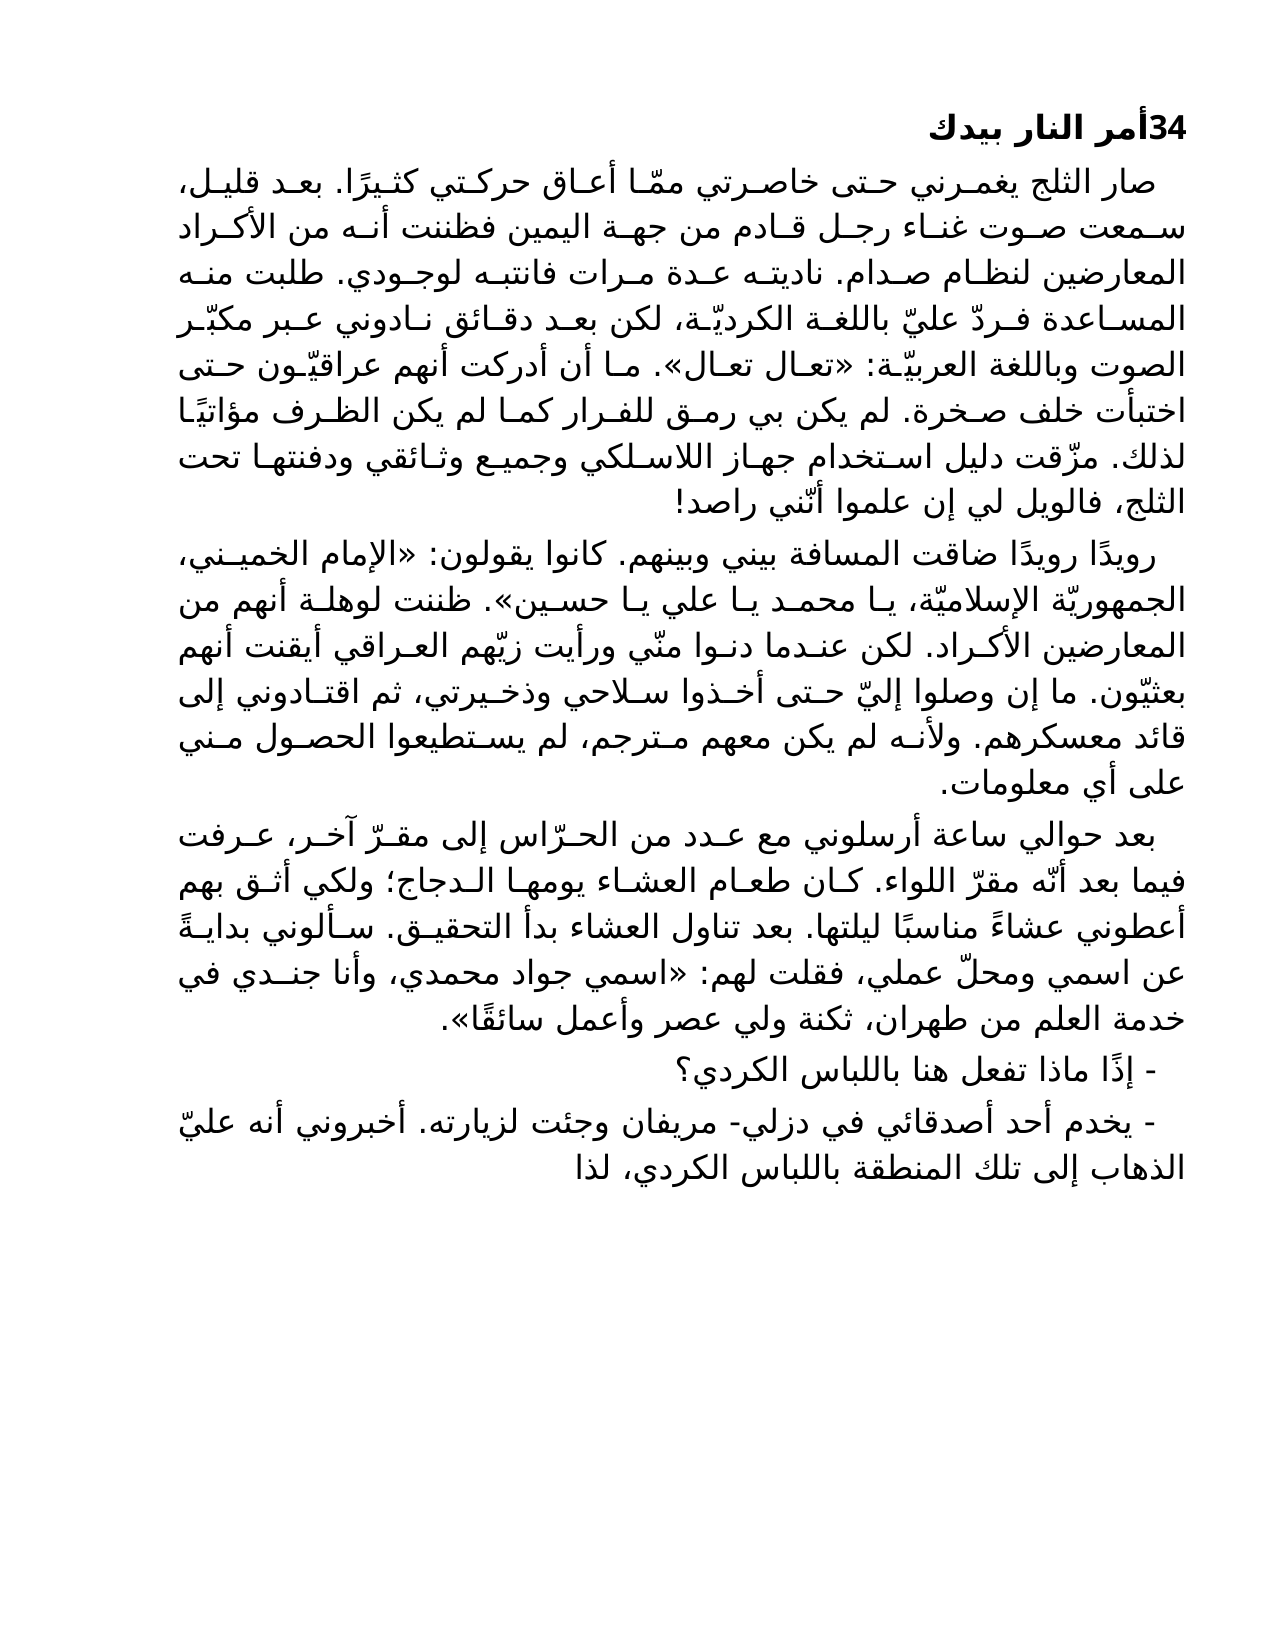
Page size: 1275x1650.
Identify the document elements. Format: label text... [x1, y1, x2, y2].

text صار الثلج يغمرني حتى خاصرتي ممّا أعاق حركتي كثيرًا. بعد قليل، سمعت صوت غناء رجل قادم من جهة اليمين فظننت أنه من الأكراد المعارضين لنظام صدام. ناديته عدة مرات فانتبه لوجودي. طلبت منه المساعدة فردّ عليّ باللغة الكرديّة، لكن بعد دقائق نادوني عبر مكبّر الصوت وباللغة العربيّة: «تعال تعال». ما أن أدركت أنهم عراقيّون حتى اختبأت خلف صخرة. لم يكن بي رمق للفرار كما لم يكن الظرف مؤاتيًا لذلك. مزّقت دليل استخدام جهاز اللاسلكي وجميع وثائقي ودفنتها تحت الثلج، فالويل لي إن علموا أنّني راصد! [177, 155, 1186, 522]
text رويدًا رويدًا ضاقت المسافة بيني وبينهم. كانوا يقولون: «الإمام الخميني، الجمهوريّة الإسلاميّة، يا محمد يا علي يا حسين». ظننت لوهلة أنهم من المعارضين الأكراد. لكن عندما دنوا منّي ورأيت زيّهم العراقي أيقنت أنهم بعثيّون. ما إن وصلوا إليّ حتى أخذوا سلاحي وذخيرتي، ثم اقتادوني إلى قائد معسكرهم. ولأنه لم يكن معهم مترجم، لم يستطيعوا الحصول مني على أي معلومات. [177, 528, 1186, 803]
text بعد حوالي ساعة أرسلوني مع عدد من الحرّاس إلى مقرّ آخر، عرفت فيما بعد أنّه مقرّ اللواء. كان طعام العشاء يومها الدجاج؛ ولكي أثق بهم أعطوني عشاءً مناسبًا ليلتها. بعد تناول العشاء بدأ التحقيق. سألوني بدايةً عن اسمي ومحلّ عملي، فقلت لهم: «اسمي جواد محمدي، وأنا جندي في خدمة العلم من طهران، ثكنة ولي عصر وأعمل سائقًا». [177, 809, 1186, 1038]
text - إذًا ماذا تفعل هنا باللباس الكردي؟ [177, 1044, 1186, 1089]
text - يخدم أحد أصدقائي في دزلي- مريفان وجئت لزيارته. أخبروني أنه عليّ الذهاب إلى تلك المنطقة باللباس الكردي، لذا [177, 1096, 1186, 1187]
